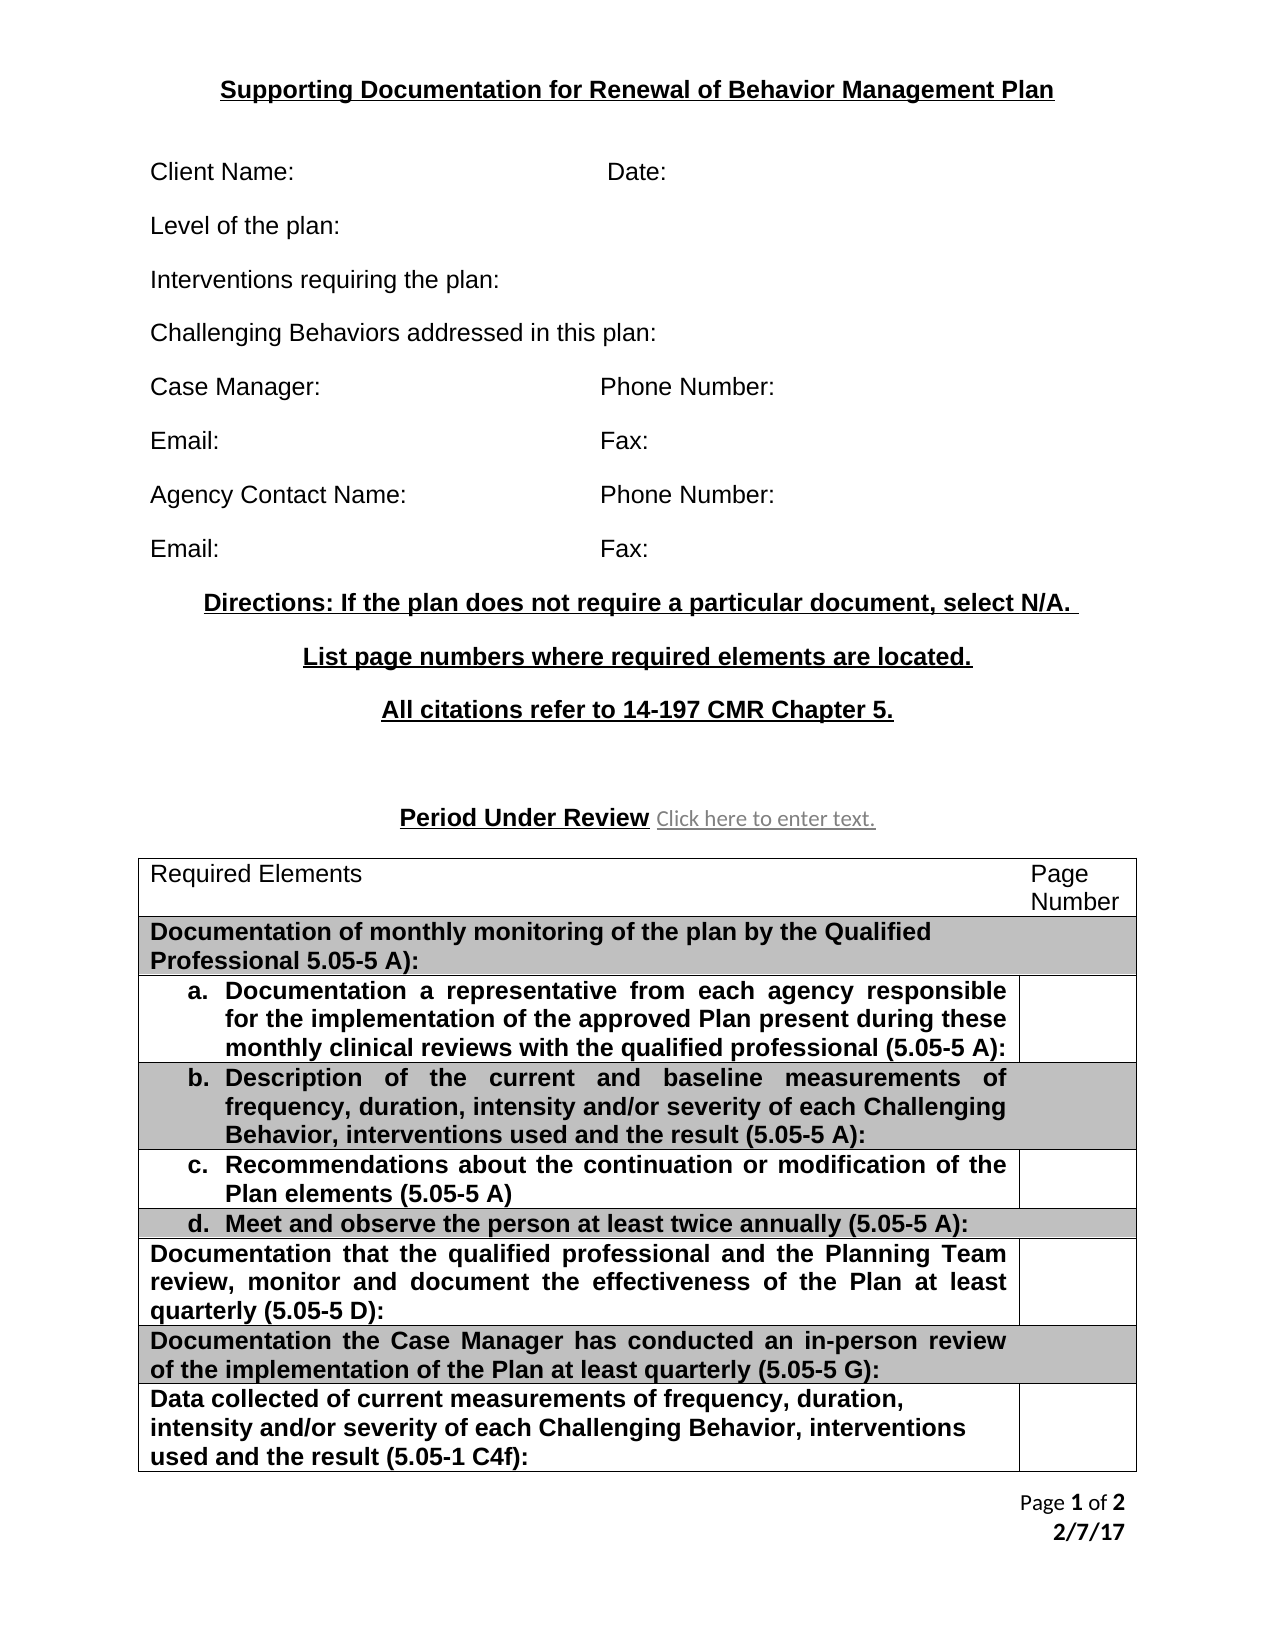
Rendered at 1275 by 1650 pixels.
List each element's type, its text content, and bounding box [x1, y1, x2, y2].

table_cell Data collected of current measurements of frequency, duration, intensity and/or severity of each Challenging Behavior, interventions used and the result (5.05-1 C4f): [139, 1384, 1019, 1471]
table_cell [1019, 1063, 1136, 1149]
table_cell Meet and observe the person at least twice annually (5.05-5 A): [139, 1209, 1019, 1237]
table_cell Recommendations about the continuation or modification of the Plan elements (5.05-5 A) [139, 1150, 1019, 1208]
table_cell [1019, 1209, 1136, 1237]
text All citations refer to 14-197 CMR Chapter 5. [150, 695, 1125, 724]
table_cell Documentation of monthly monitoring of the plan by the Qualified Professional 5.05-5 A): [139, 917, 1019, 974]
table_cell [1019, 1326, 1136, 1383]
table_cell Documentation the Case Manager has conducted an in-person review of the implementation of the Plan at least quarterly (5.05-5 G): [139, 1326, 1019, 1383]
text Client Name: Date: [150, 157, 1125, 186]
text Case Manager: Phone Number: [150, 372, 1125, 401]
table_cell [1020, 1239, 1136, 1325]
text Interventions requiring the plan: [150, 264, 1125, 293]
text Directions: If the plan does not require a particular document, select N/A. [150, 588, 1125, 616]
table_cell Documentation that the qualified professional and the Planning Team review, monitor and document the effectiveness of the Plan at least quarterly (5.05-5 D): [139, 1239, 1019, 1325]
text Challenging Behaviors addressed in this plan: [150, 318, 1125, 347]
table_cell Documentation a representative from each agency responsible for the implementation of the approved Plan present during these monthly clinical reviews with the qualified professional (5.05-5 A): [139, 976, 1019, 1062]
table_header Page Number [1019, 859, 1136, 916]
text Level of the plan: [150, 211, 1125, 239]
text Email: Fax: [150, 534, 1125, 563]
table_cell [1019, 917, 1136, 974]
table_cell [1020, 976, 1136, 1062]
text List page numbers where required elements are located. [150, 642, 1125, 670]
table_cell [1020, 1384, 1136, 1471]
text Agency Contact Name: Phone Number: [150, 480, 1125, 509]
table_cell Description of the current and baseline measurements of frequency, duration, intensity and/or severity of each Challenging Behavior, interventions used and the result (5.05-5 A): [139, 1063, 1019, 1149]
text Period Under Review [150, 803, 1125, 832]
table_header Required Elements [139, 859, 1019, 916]
text Email: Fax: [150, 426, 1125, 455]
table_cell [1020, 1150, 1136, 1208]
